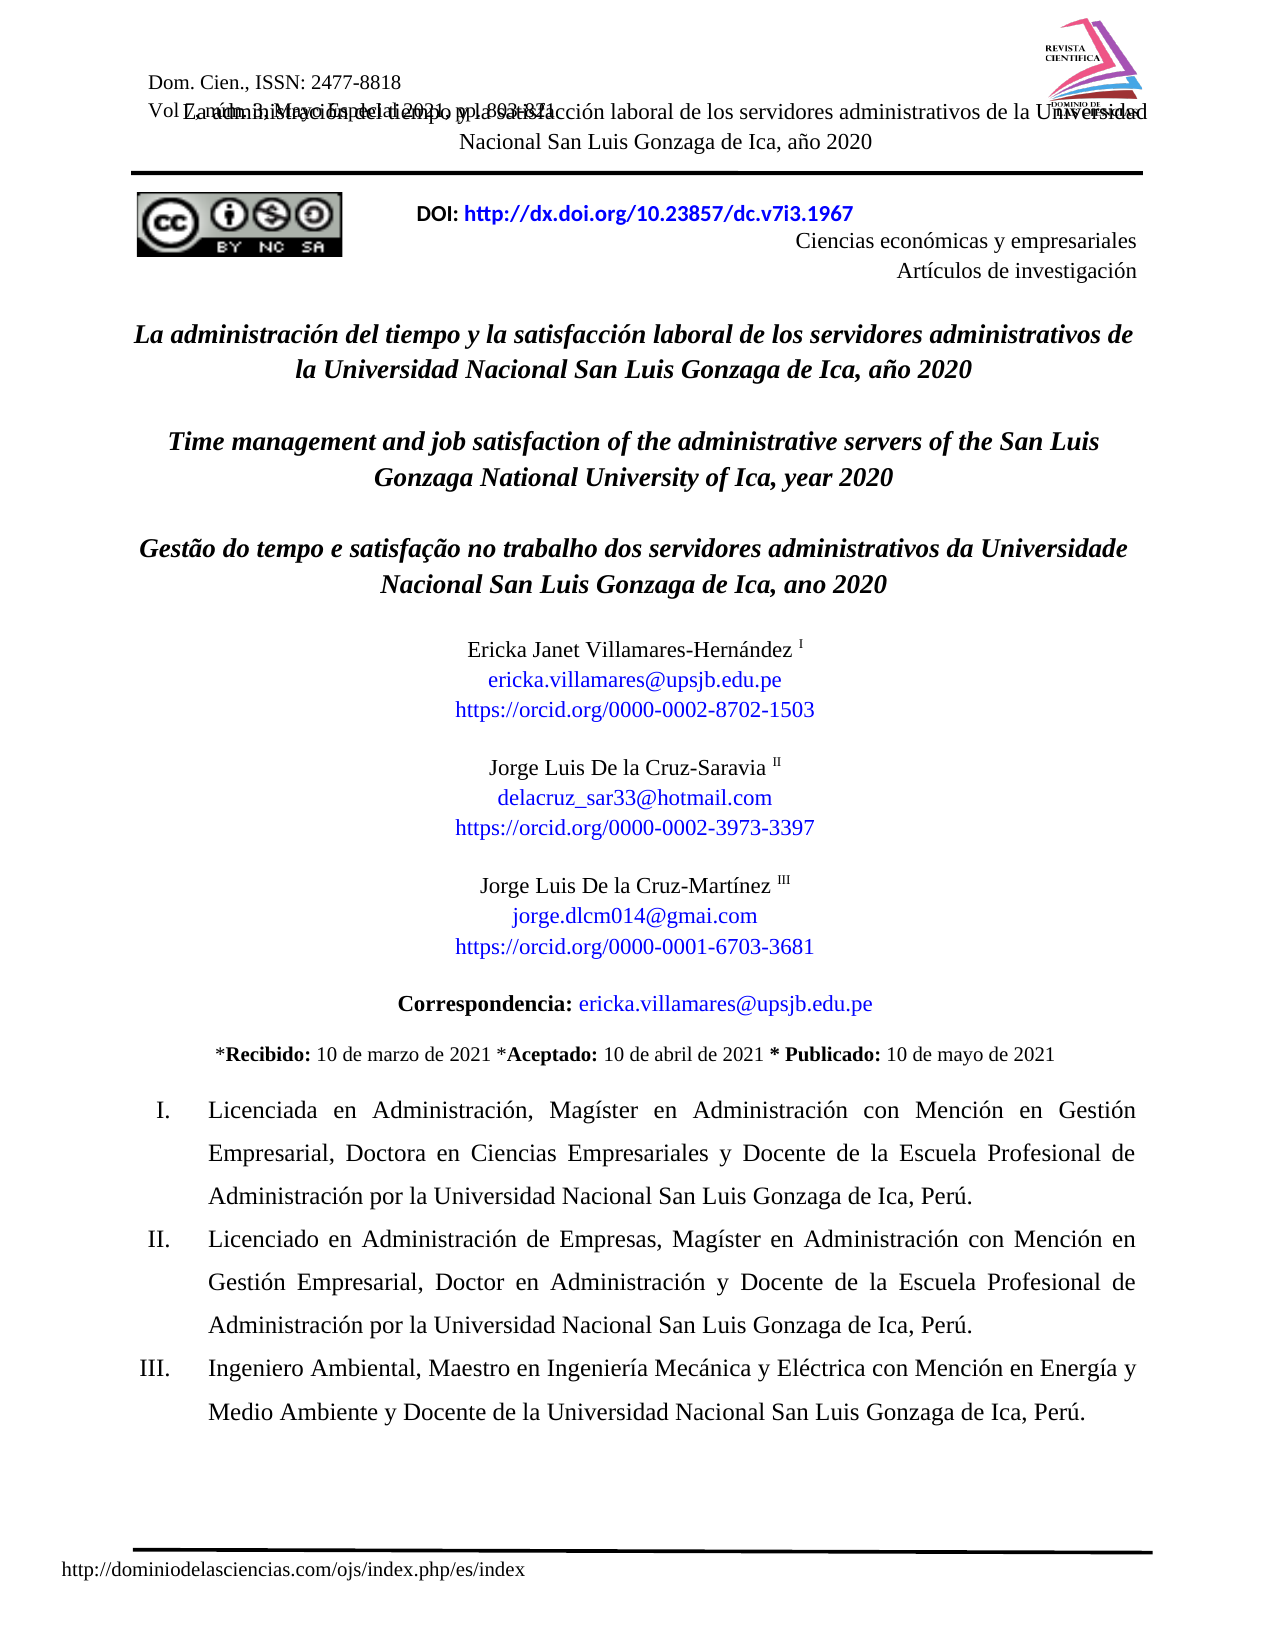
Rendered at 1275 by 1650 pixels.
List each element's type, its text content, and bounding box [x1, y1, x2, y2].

list Licenciado en Administración de Empresas, Magíster en Administración con Mención en Gestión Empresarial, Doctor en Administración y Docente de la Escuela Profesional de Administración por la Universidad Nacional San Luis Gonzaga de Ica, Perú. [170, 1224, 1137, 1339]
text https://orcid.org/0000-0002-8702-1503 [133, 696, 1137, 723]
text https://orcid.org/0000-0002-3973-3397 [133, 814, 1137, 841]
text Gestão do tempo e satisfação no trabalho dos servidores administrativos da Universidade Nacional San Luis Gonzaga de Ica, ano 2020 [133, 532, 1137, 599]
picture [1045, 18, 1143, 116]
text *Recibido: 10 de marzo de 2021 *Aceptado: 10 de abril de 2021 * Publicado: 10 de mayo de 2021 [133, 1042, 1137, 1066]
list Licenciada en Administración, Magíster en Administración con Mención en Gestión Empresarial, Doctora en Ciencias Empresariales y Docente de la Escuela Profesional de Administración por la Universidad Nacional San Luis Gonzaga de Ica, Perú. [170, 1095, 1137, 1210]
text https://orcid.org/0000-0001-6703-3681 [133, 933, 1137, 959]
text Ericka Janet Villamares-Hernández I [133, 636, 1137, 662]
text ericka.villamares@upsjb.edu.pe [133, 666, 1137, 692]
text Jorge Luis De la Cruz-Martínez III [133, 872, 1137, 899]
text Artículos de investigación [133, 257, 1137, 284]
picture [136, 253, 343, 257]
picture [136, 192, 343, 227]
text Correspondencia: ericka.villamares@upsjb.edu.pe [133, 991, 1137, 1017]
text Time management and job satisfaction of the administrative servers of the San Luis Gonzaga National University of Ica, year 2020 [133, 425, 1137, 492]
text jorge.dlcm014@gmai.com [133, 902, 1137, 929]
text delacruz_sar33@hotmail.com [133, 784, 1137, 811]
list Ingeniero Ambiental, Maestro en Ingeniería Mecánica y Eléctrica con Mención en Energía y Medio Ambiente y Docente de la Universidad Nacional San Luis Gonzaga de Ica, Perú. [170, 1353, 1137, 1425]
text La administración del tiempo y la satisfacción laboral de los servidores administrativos de la Universidad Nacional San Luis Gonzaga de Ica, año 2020 [133, 318, 1137, 385]
text Ciencias económicas y empresariales [133, 227, 1137, 253]
text Jorge Luis De la Cruz-Saravia II [133, 754, 1137, 780]
